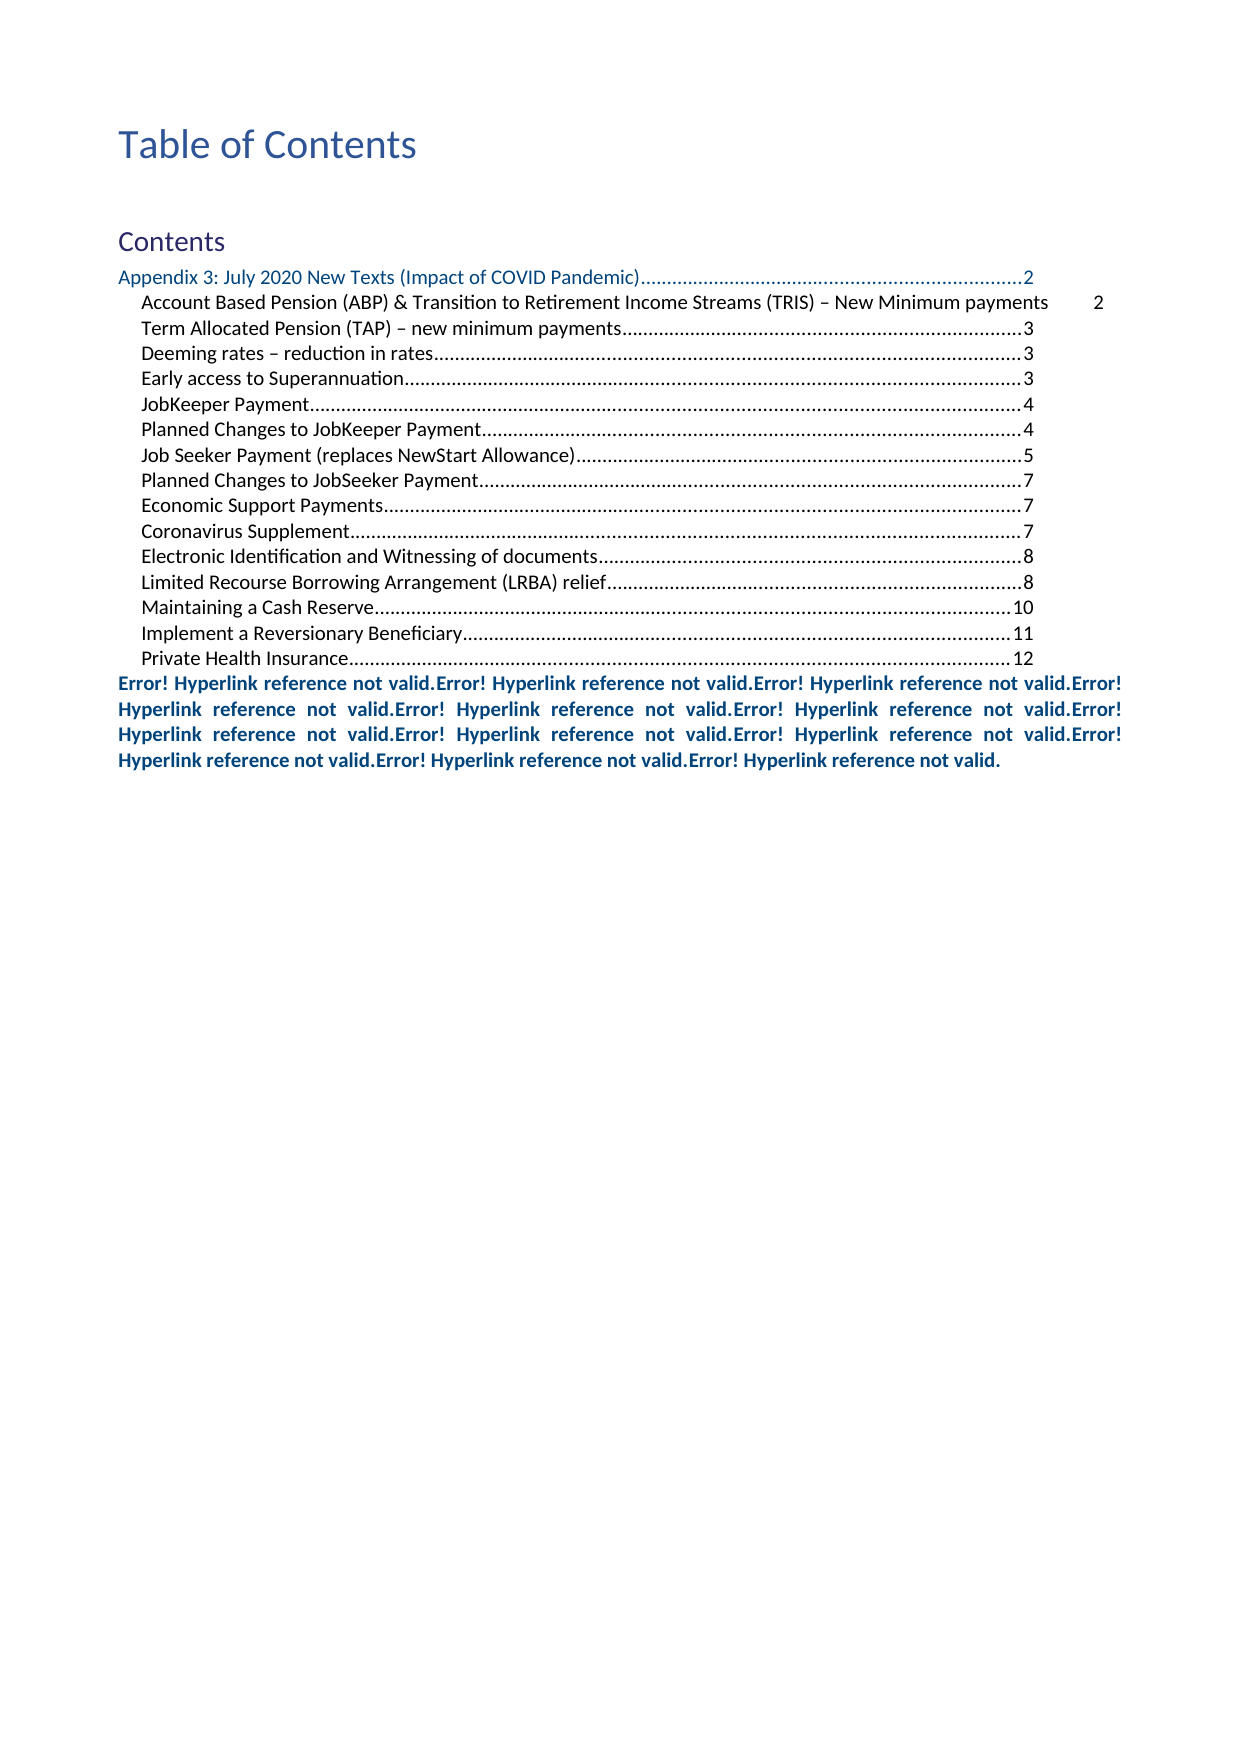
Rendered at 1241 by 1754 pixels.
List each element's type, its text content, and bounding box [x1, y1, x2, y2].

text Table of Contents [118, 118, 1122, 169]
